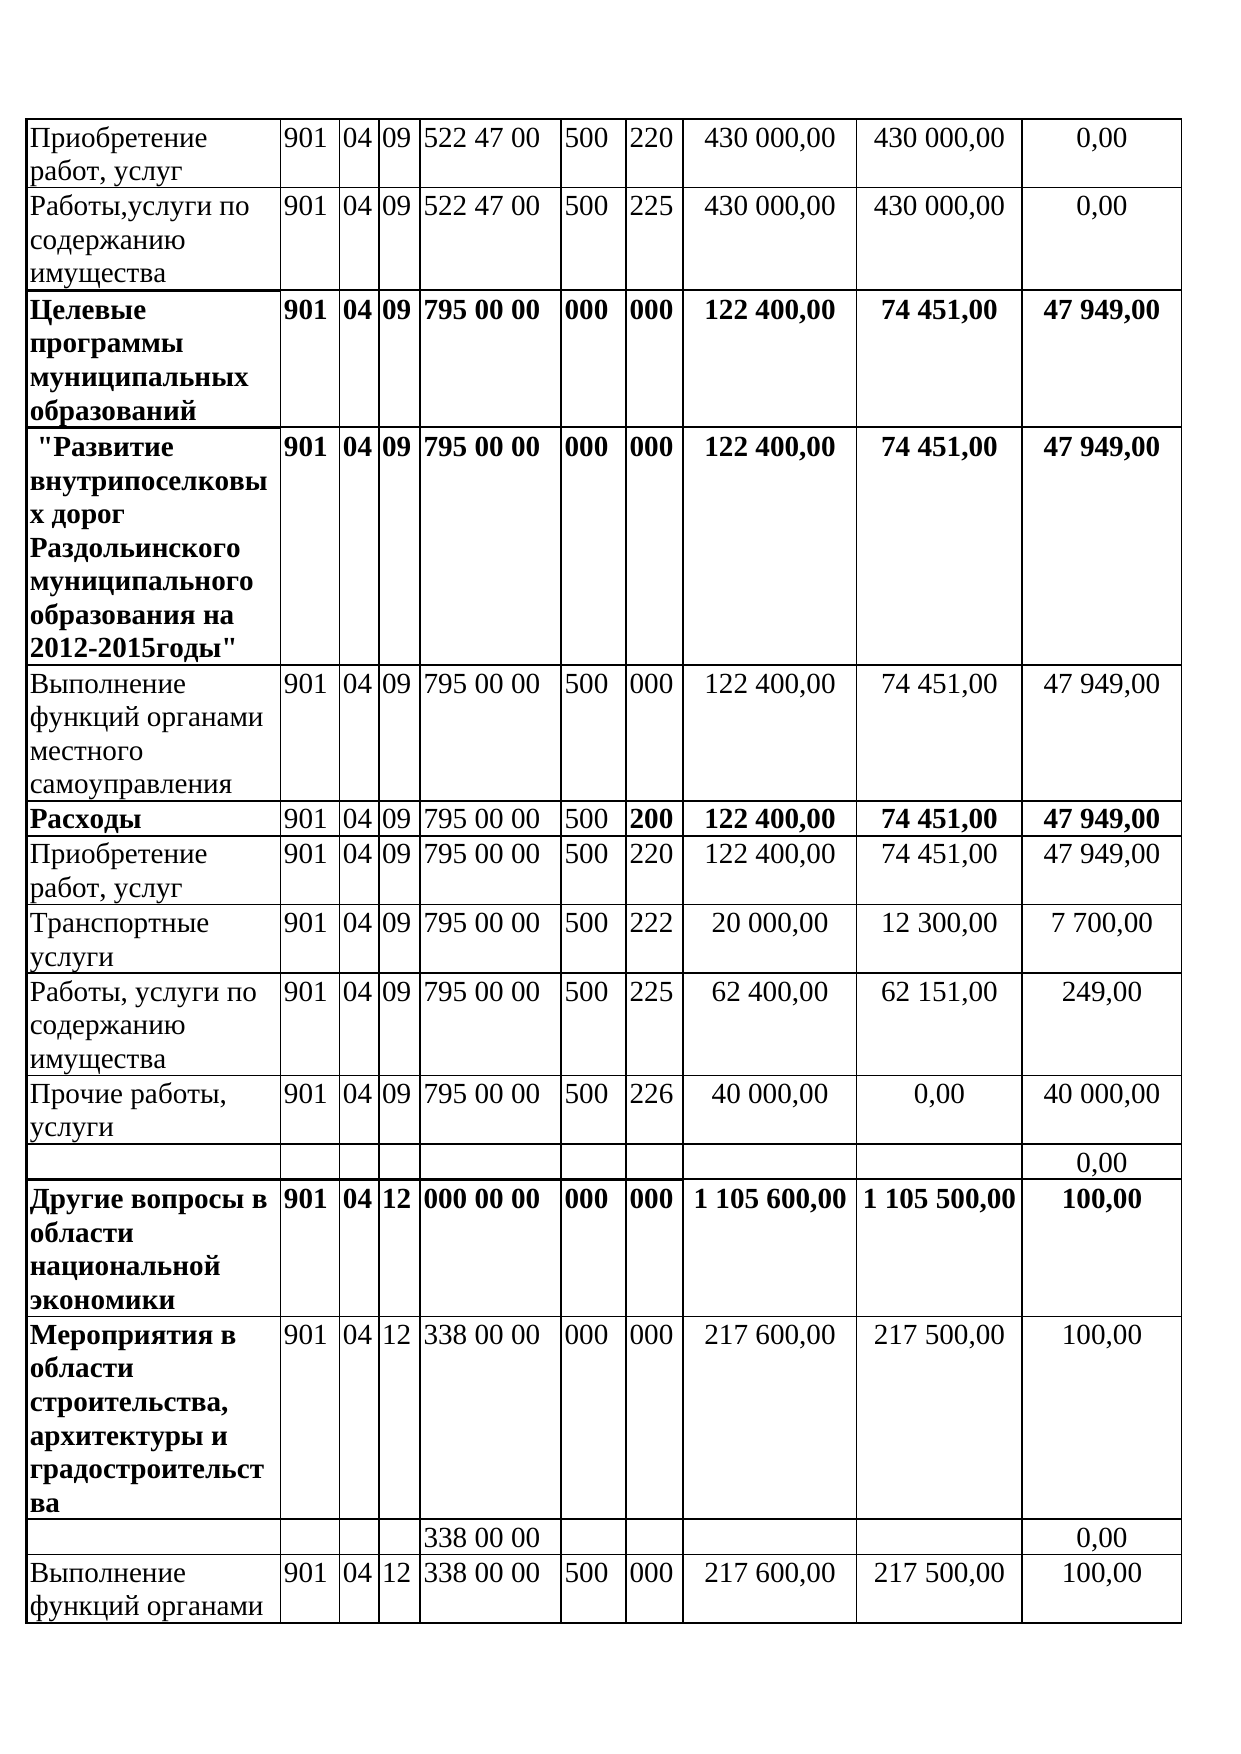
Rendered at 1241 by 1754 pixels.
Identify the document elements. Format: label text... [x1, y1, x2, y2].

table_cell 500 [562, 905, 625, 972]
table_cell 0,00 [1023, 1145, 1181, 1178]
table_cell 122 400,00 [684, 428, 856, 664]
table_cell 04 [340, 802, 378, 835]
table_cell 217 600,00 [684, 1317, 856, 1518]
table_cell 000 [562, 428, 625, 664]
table_cell 100,00 [1023, 1180, 1181, 1316]
table_cell 122 400,00 [684, 666, 856, 800]
table_cell 0,00 [857, 1076, 1021, 1143]
table_cell [562, 1520, 625, 1553]
table_cell Целевые программы муниципальных образований [28, 292, 280, 426]
table_cell [627, 1145, 682, 1178]
table_cell 222 [627, 905, 682, 972]
table_cell Работы, услуги по содержанию имущества [28, 974, 280, 1074]
table_cell 04 [340, 1317, 378, 1518]
table_cell 04 [340, 120, 378, 187]
table_cell 0,00 [1023, 188, 1181, 289]
table_cell 500 [562, 837, 625, 904]
table_cell 04 [340, 905, 378, 972]
table_cell 74 451,00 [857, 666, 1021, 800]
table_cell 500 [562, 666, 625, 800]
table_cell 09 [380, 974, 419, 1074]
table_cell 000 [562, 1317, 625, 1518]
table_cell 40 000,00 [1023, 1076, 1181, 1143]
table_cell [28, 1145, 280, 1178]
table_cell 000 [627, 1181, 682, 1316]
table_cell 74 451,00 [857, 428, 1021, 664]
table_cell 500 [562, 188, 625, 289]
table_cell Мероприятия в области строительства, архитектуры и градостроительства [28, 1317, 280, 1518]
table_cell 09 [380, 291, 419, 426]
table_cell 7 700,00 [1023, 905, 1181, 972]
table_cell 901 [281, 291, 339, 426]
table_cell [380, 1145, 419, 1178]
table_cell 901 [281, 1181, 339, 1316]
table_cell Приобретение работ, услуг [28, 120, 280, 187]
table_cell 795 00 00 [421, 1076, 560, 1143]
table_cell [380, 1520, 419, 1553]
table_cell 1 105 600,00 [684, 1180, 856, 1316]
table_cell 09 [380, 428, 419, 664]
table_cell 795 00 00 [421, 666, 560, 800]
table_cell 901 [281, 802, 339, 835]
table_cell 12 [380, 1555, 419, 1622]
table_cell 122 400,00 [684, 837, 856, 904]
table_cell 500 [562, 1555, 625, 1622]
table_cell 04 [340, 428, 378, 664]
table_cell Транспортные услуги [28, 905, 280, 972]
table_cell 74 451,00 [857, 802, 1021, 835]
table_cell [28, 1520, 280, 1553]
table_cell 000 [627, 291, 682, 426]
table_cell [627, 1520, 682, 1553]
table_cell 225 [627, 974, 682, 1074]
table_cell 12 [380, 1317, 419, 1518]
table_cell 217 500,00 [857, 1555, 1021, 1622]
table_cell 47 949,00 [1023, 291, 1181, 426]
table_cell 40 000,00 [684, 1076, 856, 1143]
table_cell 901 [281, 974, 339, 1074]
table_cell 500 [562, 974, 625, 1074]
table_cell 09 [380, 1076, 419, 1143]
table_cell 12 300,00 [857, 905, 1021, 972]
table_cell [857, 1145, 1021, 1178]
table_cell 0,00 [1023, 120, 1181, 187]
table_cell [340, 1145, 378, 1178]
table_cell 0,00 [1023, 1520, 1181, 1553]
table_cell "Развитие внутрипоселковых дорог Раздольинского муниципального образования на 2012-2015годы" [28, 429, 280, 664]
table_cell [281, 1520, 339, 1553]
table_cell 47 949,00 [1023, 837, 1181, 904]
table_cell 225 [627, 188, 682, 289]
table_cell 100,00 [1023, 1317, 1181, 1518]
table_cell Прочие работы, услуги [28, 1076, 280, 1143]
table_cell 795 00 00 [421, 291, 560, 426]
table_cell [281, 1145, 339, 1178]
table_cell 795 00 00 [421, 905, 560, 972]
table_cell 04 [340, 291, 378, 426]
table_cell [421, 1145, 560, 1178]
table_cell 901 [281, 1555, 339, 1622]
table_cell 901 [281, 1317, 339, 1518]
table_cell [28, 1555, 280, 1622]
table_cell 100,00 [1023, 1555, 1181, 1622]
table_cell 62 151,00 [857, 974, 1021, 1074]
table_cell Другие вопросы в области национальной экономики [28, 1181, 280, 1316]
table_cell 522 47 00 [421, 188, 560, 289]
table_cell 217 600,00 [684, 1555, 856, 1622]
table_cell 795 00 00 [421, 428, 560, 664]
table_cell 500 [562, 1076, 625, 1143]
table_cell 04 [340, 1555, 378, 1622]
table_cell 901 [281, 120, 339, 187]
table_cell 1 105 500,00 [857, 1180, 1021, 1316]
table_cell [684, 1145, 856, 1178]
table_cell 47 949,00 [1023, 802, 1181, 835]
table_cell 338 00 00 [421, 1520, 560, 1553]
table_cell 901 [281, 905, 339, 972]
table_cell 500 [562, 802, 625, 835]
table_cell 74 451,00 [857, 291, 1021, 426]
table_cell 000 00 00 [421, 1181, 560, 1316]
table_cell [562, 1145, 625, 1178]
table_cell 09 [380, 120, 419, 187]
table_cell 62 400,00 [684, 974, 856, 1074]
table_cell 04 [340, 837, 378, 904]
table_cell 04 [340, 666, 378, 800]
table_cell 901 [281, 666, 339, 800]
table_cell 09 [380, 837, 419, 904]
table_cell 04 [340, 974, 378, 1074]
table_cell 500 [562, 120, 625, 187]
table_cell 04 [340, 1181, 378, 1316]
table_cell 09 [380, 802, 419, 835]
table_cell 430 000,00 [857, 120, 1021, 187]
table_cell 04 [340, 188, 378, 289]
table_cell Работы,услуги по содержанию имущества [28, 188, 280, 289]
table_cell 901 [281, 428, 339, 664]
table_cell 000 [627, 666, 682, 800]
table_cell 795 00 00 [421, 974, 560, 1074]
table_cell 901 [281, 188, 339, 289]
table_cell 217 500,00 [857, 1317, 1021, 1518]
table_cell 04 [340, 1076, 378, 1143]
table_cell 200 [627, 802, 682, 835]
table_cell 000 [627, 428, 682, 664]
table_cell [684, 1520, 856, 1553]
table_cell 000 [627, 1317, 682, 1518]
table_cell 20 000,00 [684, 905, 856, 972]
table_cell 901 [281, 837, 339, 904]
table_cell 795 00 00 [421, 802, 560, 835]
table_cell 249,00 [1023, 974, 1181, 1074]
table_cell 09 [380, 188, 419, 289]
table_cell 430 000,00 [684, 120, 856, 187]
table_cell 000 [562, 291, 625, 426]
table_cell 522 47 00 [421, 120, 560, 187]
table_cell 430 000,00 [857, 188, 1021, 289]
table_cell 09 [380, 666, 419, 800]
table_cell Выполнение функций органами местного самоуправления [28, 666, 280, 800]
table_cell 220 [627, 837, 682, 904]
table_cell 338 00 00 [421, 1555, 560, 1622]
table_cell 226 [627, 1076, 682, 1143]
table_cell 000 [562, 1181, 625, 1316]
table_cell 901 [281, 1076, 339, 1143]
table_cell 220 [627, 120, 682, 187]
table_cell 09 [380, 905, 419, 972]
table_cell Расходы [28, 802, 280, 835]
table_cell 74 451,00 [857, 837, 1021, 904]
table_cell 795 00 00 [421, 837, 560, 904]
table_cell 338 00 00 [421, 1317, 560, 1518]
table_cell 47 949,00 [1023, 428, 1181, 664]
table_cell 12 [380, 1181, 419, 1316]
table_cell Приобретение работ, услуг [28, 837, 280, 904]
table_cell 430 000,00 [684, 188, 856, 289]
table_cell 122 400,00 [684, 291, 856, 426]
table_cell 47 949,00 [1023, 666, 1181, 800]
table_cell 000 [627, 1555, 682, 1622]
table_cell [340, 1520, 378, 1553]
table_cell [857, 1520, 1021, 1553]
table_cell 122 400,00 [684, 802, 856, 835]
